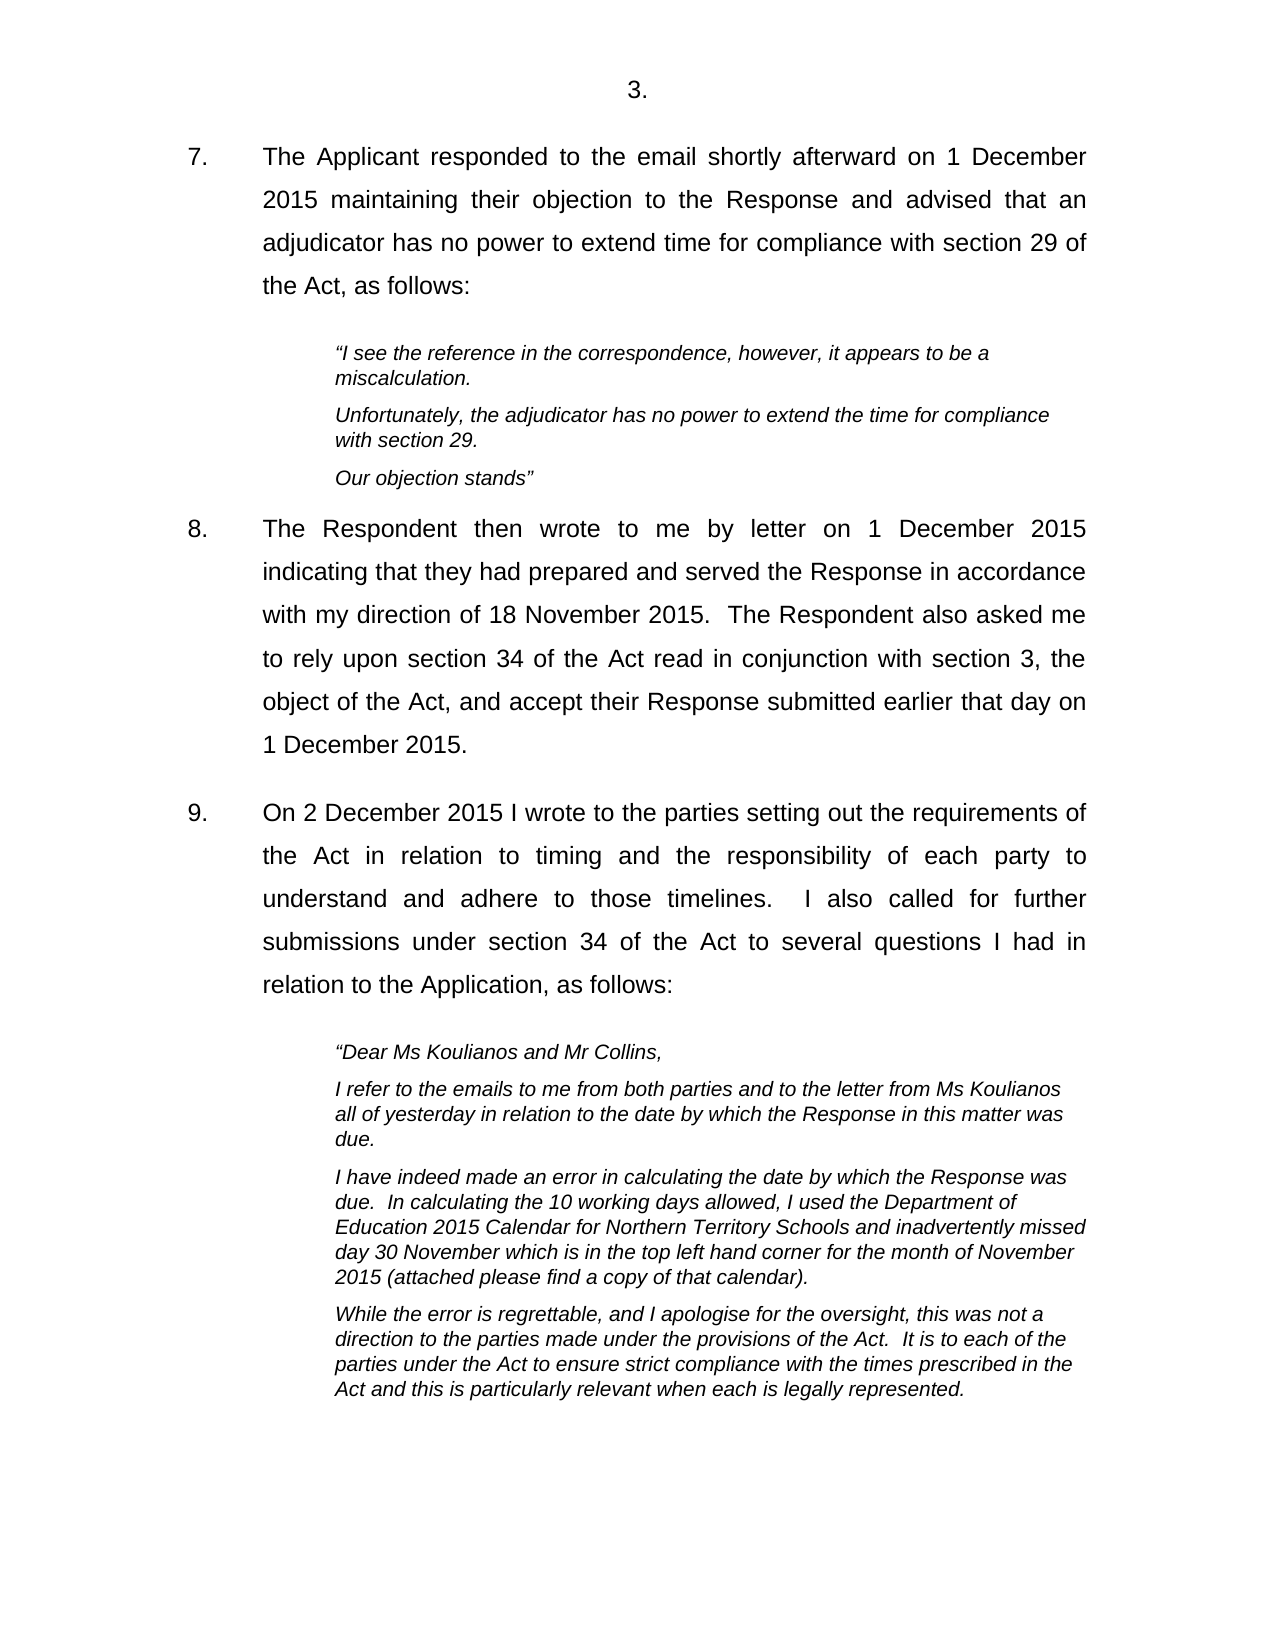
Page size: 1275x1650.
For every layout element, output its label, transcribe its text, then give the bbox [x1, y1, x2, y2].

text I have indeed made an error in calculating the date by which the Response was due. In calculating the 10 working days allowed, I used the Department of Education 2015 Calendar for Northern Territory Schools and inadvertently missed day 30 November which is in the top left hand corner for the month of November 2015 (attached please find a copy of that calendar). [335, 1164, 1088, 1289]
text Unfortunately, the adjudicator has no power to extend the time for compliance with section 29. [335, 402, 1088, 452]
list The Respondent then wrote to me by letter on 1 December 2015 indicating that they had prepared and served the Response in accordance with my direction of 18 November 2015. The Respondent also asked me to rely upon section 34 of the Act read in conjunction with section 3, the object of the Act, and accept their Response submitted earlier that day on 1 December 2015. [187, 514, 1088, 759]
text While the error is regrettable, and I apologise for the oversight, this was not a direction to the parties made under the provisions of the Act. It is to each of the parties under the Act to ensure strict compliance with the times prescribed in the Act and this is particularly relevant when each is legally represented. [335, 1301, 1088, 1401]
text I refer to the emails to me from both parties and to the letter from Ms Koulianos all of yesterday in relation to the date by which the Response in this matter was due. [335, 1076, 1088, 1151]
text “Dear Ms Koulianos and Mr Collins, [335, 1039, 1088, 1064]
list The Applicant responded to the email shortly afterward on 1 December 2015 maintaining their objection to the Response and advised that an adjudicator has no power to extend time for compliance with section 29 of the Act, as follows: [187, 142, 1088, 300]
text “I see the reference in the correspondence, however, it appears to be a miscalculation. [335, 339, 1088, 389]
list On 2 December 2015 I wrote to the parties setting out the requirements of the Act in relation to timing and the responsibility of each party to understand and adhere to those timelines. I also called for further submissions under section 34 of the Act to several questions I had in relation to the Application, as follows: [187, 798, 1088, 999]
text Our objection stands” [335, 464, 1088, 489]
